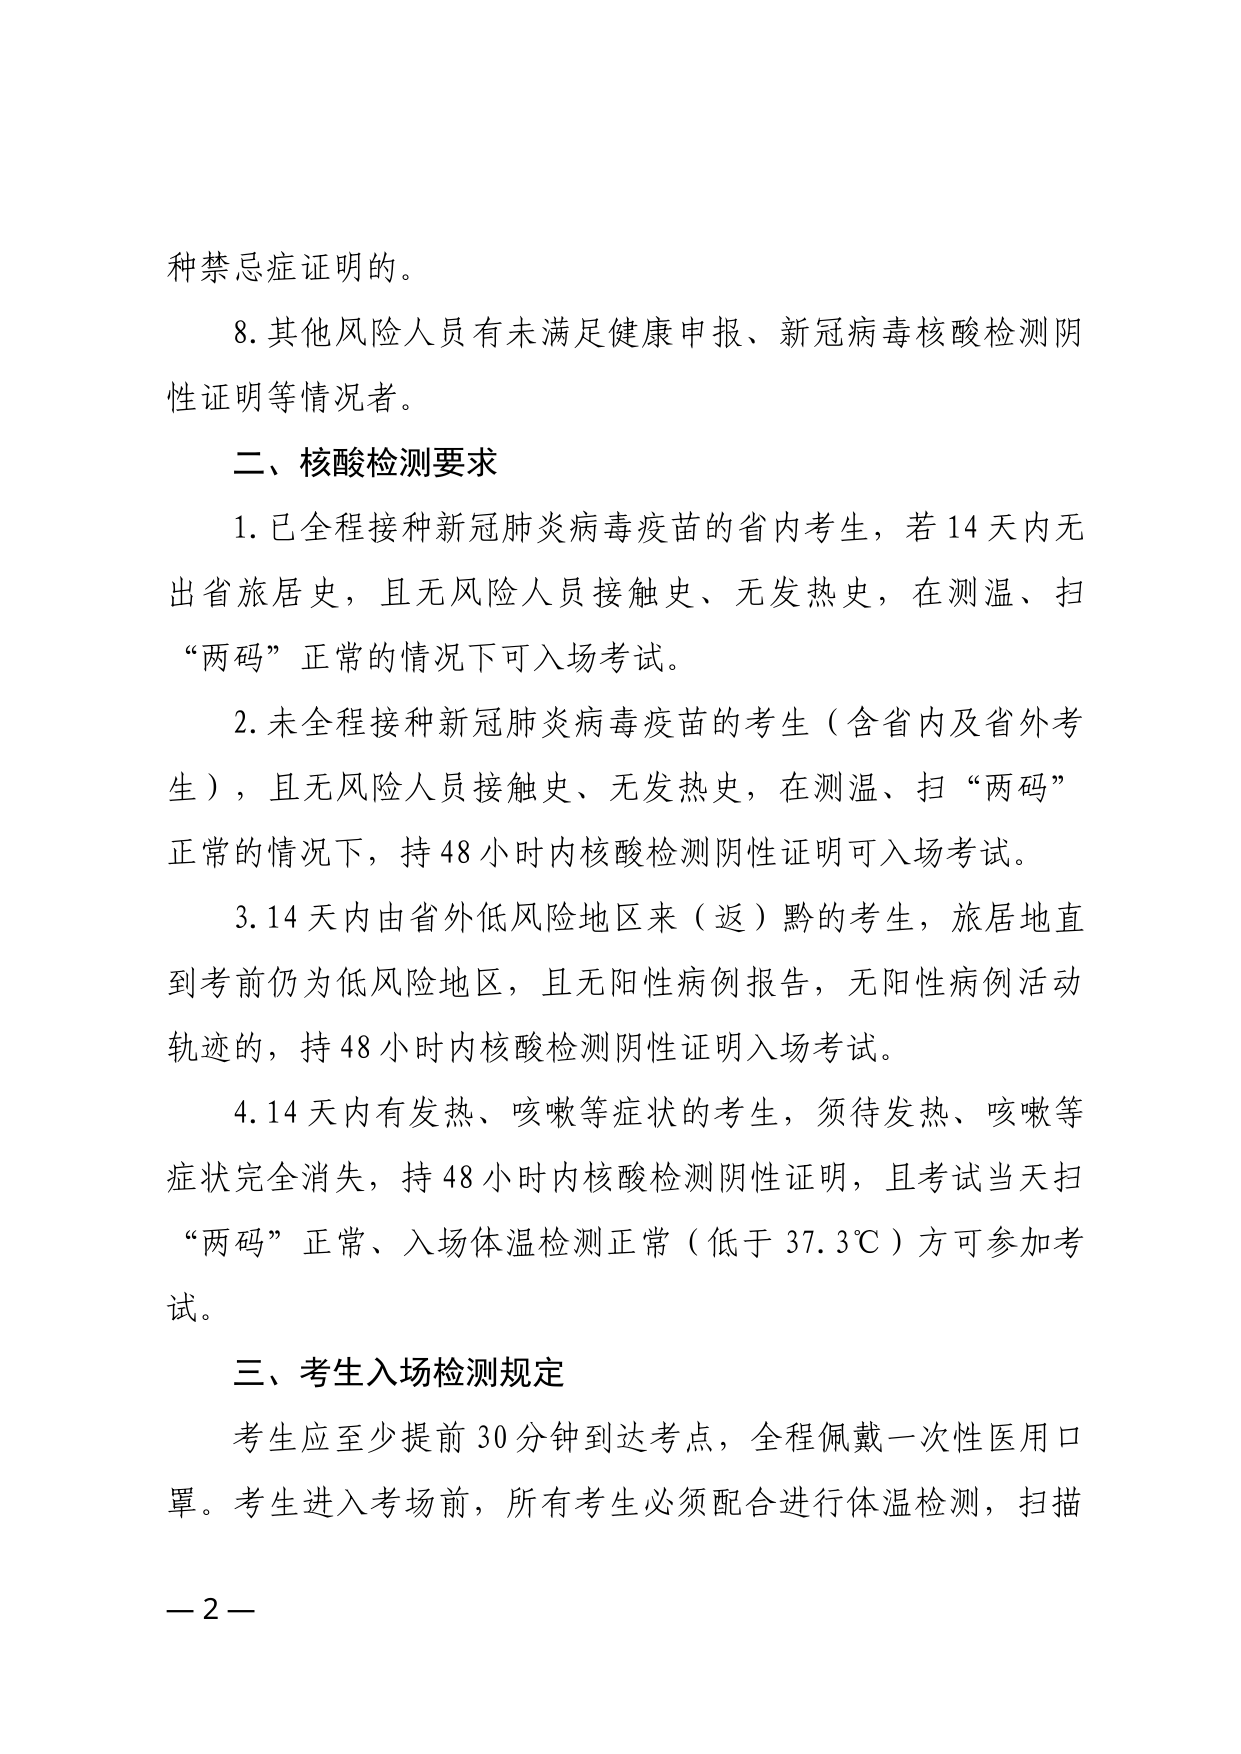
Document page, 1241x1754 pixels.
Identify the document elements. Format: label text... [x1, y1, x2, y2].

text 8.其他风险人员有未满足健康申报、新冠病毒核酸检测阴性证明等情况者。 [165, 298, 1087, 428]
text 三、考生入场检测规定 [165, 1338, 1087, 1403]
text 二、核酸检测要求 [165, 428, 1087, 493]
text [165, 233, 1087, 298]
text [165, 1403, 1087, 1533]
text 1.已全程接种新冠肺炎病毒疫苗的省内考生，若14天内无出省旅居史，且无风险人员接触史、无发热史，在测温、扫“两码”正常的情况下可入场考试。 [165, 493, 1087, 688]
text 4.14天内有发热、咳嗽等症状的考生，须待发热、咳嗽等症状完全消失，持48小时内核酸检测阴性证明，且考试当天扫“两码”正常、入场体温检测正常（低于37.3℃）方可参加考试。 [165, 1078, 1087, 1338]
text 3.14天内由省外低风险地区来（返）黔的考生，旅居地直到考前仍为低风险地区，且无阳性病例报告，无阳性病例活动轨迹的，持48小时内核酸检测阴性证明入场考试。 [165, 883, 1087, 1078]
text 2.未全程接种新冠肺炎病毒疫苗的考生（含省内及省外考生），且无风险人员接触史、无发热史，在测温、扫“两码”正常的情况下，持48小时内核酸检测阴性证明可入场考试。 [165, 688, 1087, 883]
